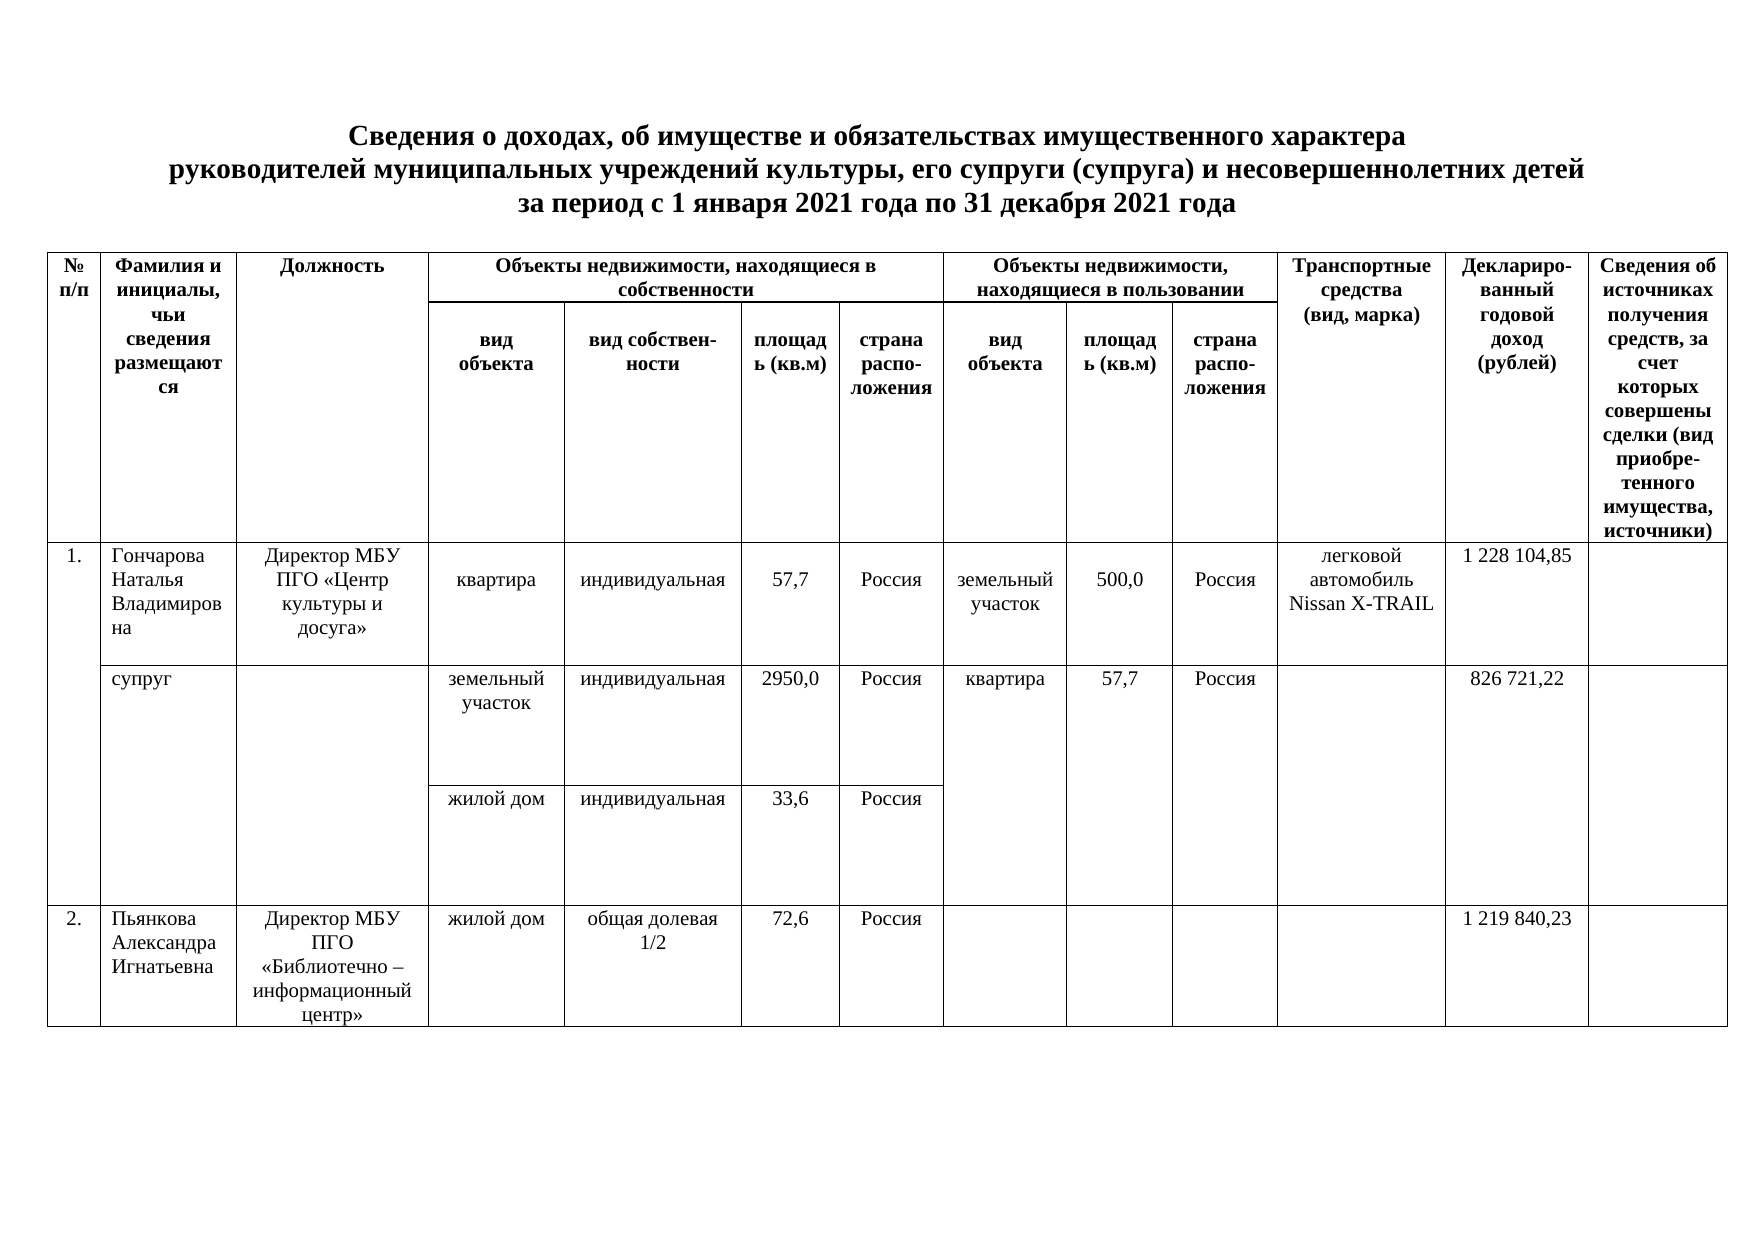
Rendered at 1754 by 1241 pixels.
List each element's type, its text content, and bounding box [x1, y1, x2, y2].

table_cell 1 219 840,23 [1446, 906, 1588, 1026]
table_header Деклариро-ванный годовой доход (рублей) [1446, 253, 1588, 542]
table_cell 1. [48, 543, 100, 904]
table_cell индивидуальная [565, 786, 741, 904]
table_header Сведения об источниках получения средств, за счет которых совершены сделки (вид приобре-тенного имущества, источники) [1589, 253, 1727, 542]
table_cell 1 228 104,85 [1446, 543, 1588, 665]
text за период с 1 января 2021 года по 31 декабря 2021 года [59, 185, 1695, 219]
table_cell Россия [840, 666, 943, 785]
table_header Фамилия и инициалы, чьи сведения размещаются [101, 253, 236, 542]
table_cell 57,7 [742, 543, 839, 665]
table_cell вид объекта [944, 303, 1066, 542]
table_cell площадь (кв.м) [742, 303, 839, 542]
table_cell [1589, 666, 1727, 904]
table_cell Россия [1173, 543, 1277, 665]
table_cell Россия [840, 786, 943, 904]
table_cell [1278, 906, 1445, 1026]
table_cell площадь (кв.м) [1067, 303, 1172, 542]
table_cell Директор МБУ ПГО «Библиотечно – информационный центр» [237, 906, 428, 1026]
table_cell Пьянкова Александра Игнатьевна [101, 906, 236, 1026]
table_cell квартира [429, 543, 564, 665]
text руководителей муниципальных учреждений культуры, его супруги (супруга) и несовершеннолетних детей [59, 152, 1695, 185]
table_cell вид объекта [429, 303, 564, 542]
table_cell индивидуальная [565, 666, 741, 785]
table_cell 72,6 [742, 906, 839, 1026]
table_cell [1067, 906, 1172, 1026]
table_cell жилой дом [429, 786, 564, 904]
table_header Транспортные средства (вид, марка) [1278, 253, 1445, 542]
table_cell квартира [944, 666, 1066, 904]
table_cell 500,0 [1067, 543, 1172, 665]
table_header Объекты недвижимости, находящиеся в пользовании [944, 253, 1277, 301]
table_cell вид собствен-ности [565, 303, 741, 542]
table_cell Россия [1173, 666, 1277, 904]
table_cell Россия [840, 906, 943, 1026]
table_cell Россия [840, 543, 943, 665]
table_cell 826 721,22 [1446, 666, 1588, 904]
table_cell [1589, 906, 1727, 1026]
table_cell жилой дом [429, 906, 564, 1026]
table_header № п/п [48, 253, 100, 542]
table_cell индивидуальная [565, 543, 741, 665]
table_cell страна распо-ложения [1173, 303, 1277, 542]
table_cell 33,6 [742, 786, 839, 904]
table_cell земельный участок [944, 543, 1066, 665]
table_cell [1589, 543, 1727, 665]
table_cell земельный участок [429, 666, 564, 785]
text Сведения о доходах, об имуществе и обязательствах имущественного характера [59, 118, 1695, 152]
table_cell страна распо-ложения [840, 303, 943, 542]
table_cell супруг [101, 666, 236, 904]
table_cell общая долевая 1/2 [565, 906, 741, 1026]
table_cell [237, 666, 428, 904]
table_header Должность [237, 253, 428, 542]
table_header Объекты недвижимости, находящиеся в собственности [429, 253, 943, 301]
table_cell [1278, 666, 1445, 904]
table_cell 57,7 [1067, 666, 1172, 904]
table_cell легковой автомобиль Nissan X-TRAIL [1278, 543, 1445, 665]
table_cell Гончарова Наталья Владимировна [101, 543, 236, 665]
table_cell [944, 906, 1066, 1026]
table_cell 2950,0 [742, 666, 839, 785]
table_cell 2. [48, 906, 100, 1026]
table_cell [1173, 906, 1277, 1026]
table_cell Директор МБУ ПГО «Центр культуры и досуга» [237, 543, 428, 665]
